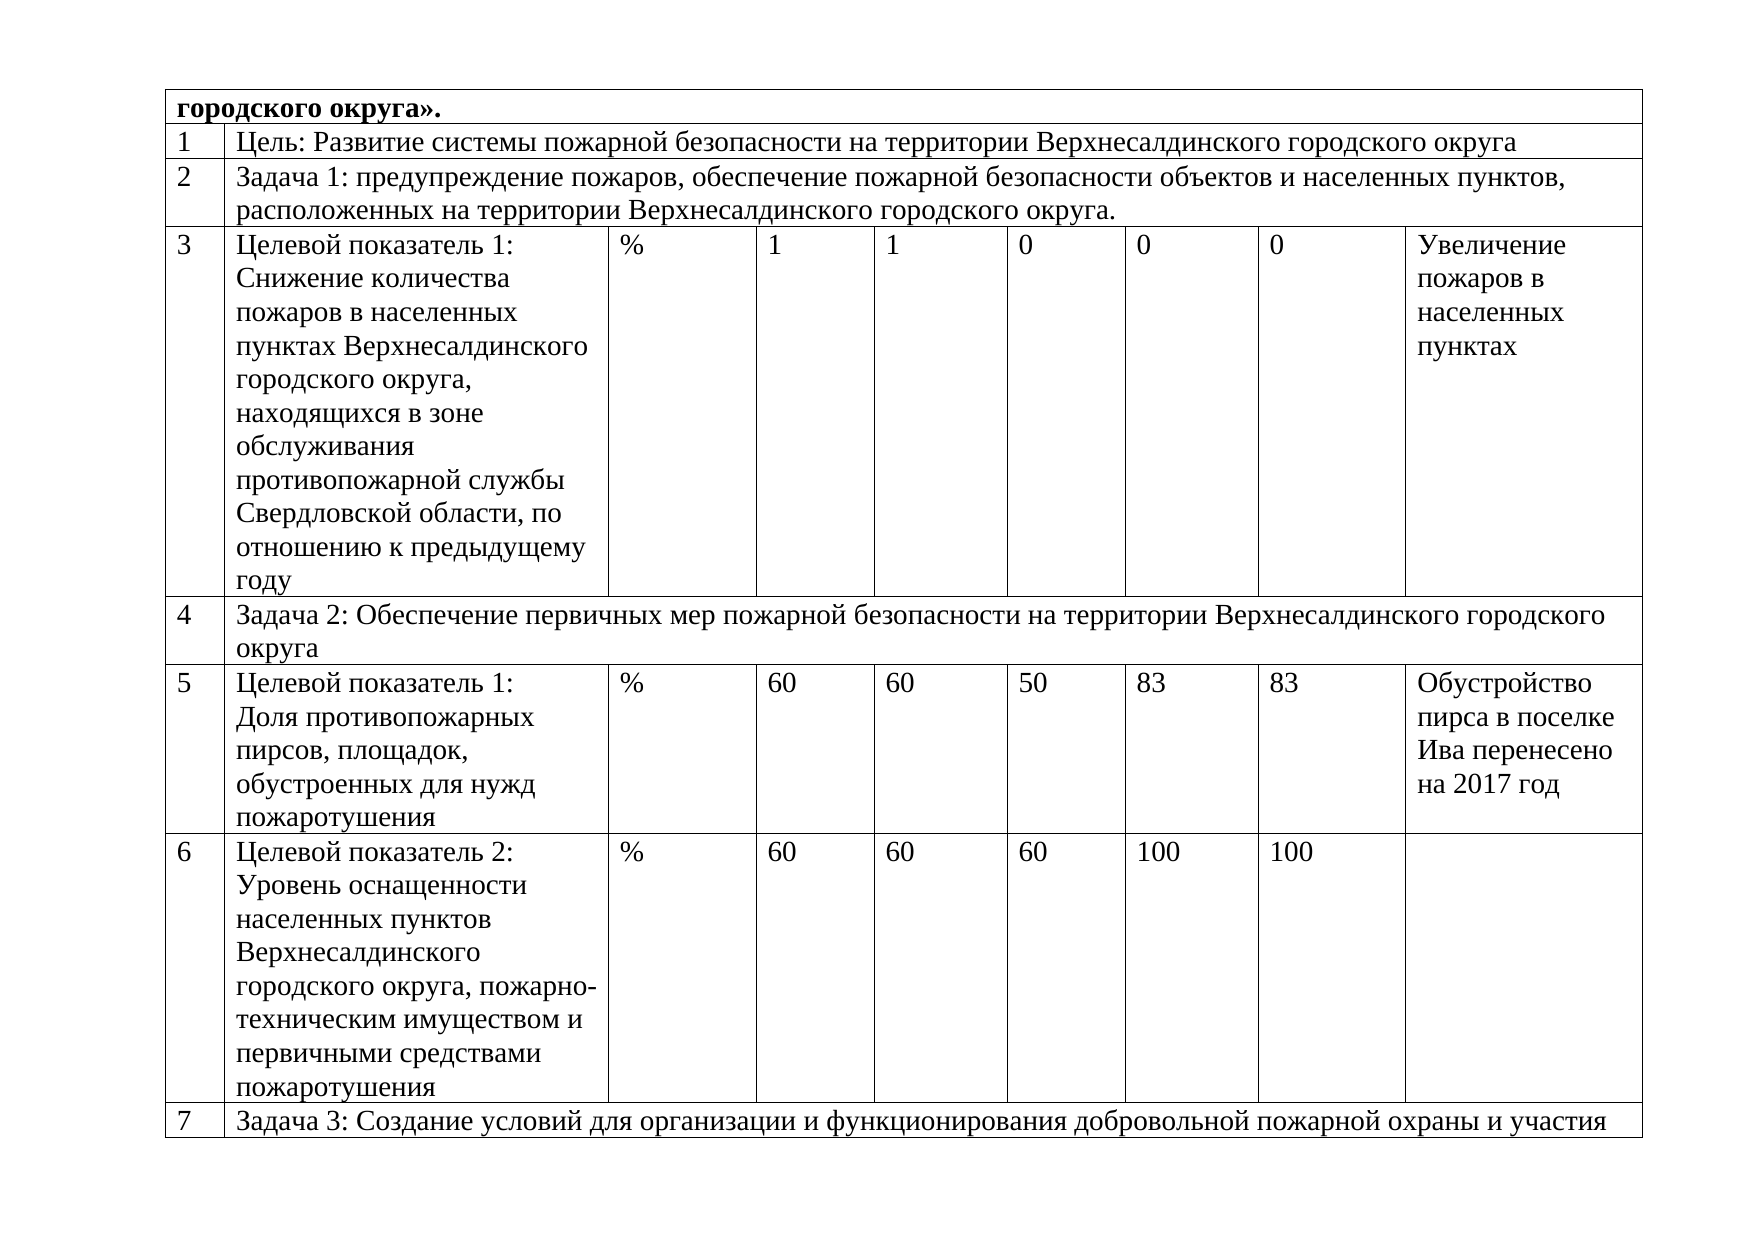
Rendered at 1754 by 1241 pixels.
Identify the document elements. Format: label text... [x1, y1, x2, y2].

table_cell 5 [166, 665, 224, 833]
table_cell 60 [757, 834, 874, 1102]
table_cell Задача 2: Обеспечение первичных мер пожарной безопасности на территории Верхнесалдинского городского округа [225, 597, 1642, 664]
table_cell Целевой показатель 1: Снижение количества пожаров в населенных пунктах Верхнесалдинского городского округа, находящихся в зоне обслуживания противопожарной службы Свердловской области, по отношению к предыдущему году [225, 227, 608, 596]
table_cell 60 [875, 834, 1007, 1102]
table_cell 1 [757, 227, 874, 596]
table_cell Увеличение пожаров в населенных пунктах [1406, 227, 1642, 596]
table_cell 0 [1008, 227, 1125, 596]
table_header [166, 90, 1642, 123]
table_cell Цель: Развитие системы пожарной безопасности на территории Верхнесалдинского городского округа [225, 124, 1642, 158]
table_cell % [609, 665, 756, 833]
table_cell Целевой показатель 2: Уровень оснащенности населенных пунктов Верхнесалдинского городского округа, пожарно-техническим имуществом и первичными средствами пожаротушения [225, 834, 608, 1102]
table_cell 1 [875, 227, 1007, 596]
table_cell 7 [166, 1103, 224, 1137]
table_cell Обустройство пирса в поселке Ива перенесено на 2017 год [1406, 665, 1642, 833]
table_cell 83 [1259, 665, 1405, 833]
table_cell 50 [1008, 665, 1125, 833]
table_cell 2 [166, 159, 224, 226]
table_cell % [609, 834, 756, 1102]
table_cell 4 [166, 597, 224, 664]
table_cell [1406, 834, 1642, 1102]
table_cell 100 [1126, 834, 1258, 1102]
table_cell 60 [1008, 834, 1125, 1102]
table_cell 3 [166, 227, 224, 596]
table_cell 6 [166, 834, 224, 1102]
table_cell 60 [757, 665, 874, 833]
table_cell 100 [1259, 834, 1405, 1102]
table_cell 1 [166, 124, 224, 158]
table_cell 60 [875, 665, 1007, 833]
table_cell % [609, 227, 756, 596]
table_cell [225, 1103, 1642, 1137]
table_cell 83 [1126, 665, 1258, 833]
table_cell 0 [1259, 227, 1405, 596]
table_cell Целевой показатель 1: Доля противопожарных пирсов, площадок, обустроенных для нужд пожаротушения [225, 665, 608, 833]
table_cell Задача 1: предупреждение пожаров, обеспечение пожарной безопасности объектов и населенных пунктов, расположенных на территории Верхнесалдинского городского округа. [225, 159, 1642, 226]
table_cell 0 [1126, 227, 1258, 596]
